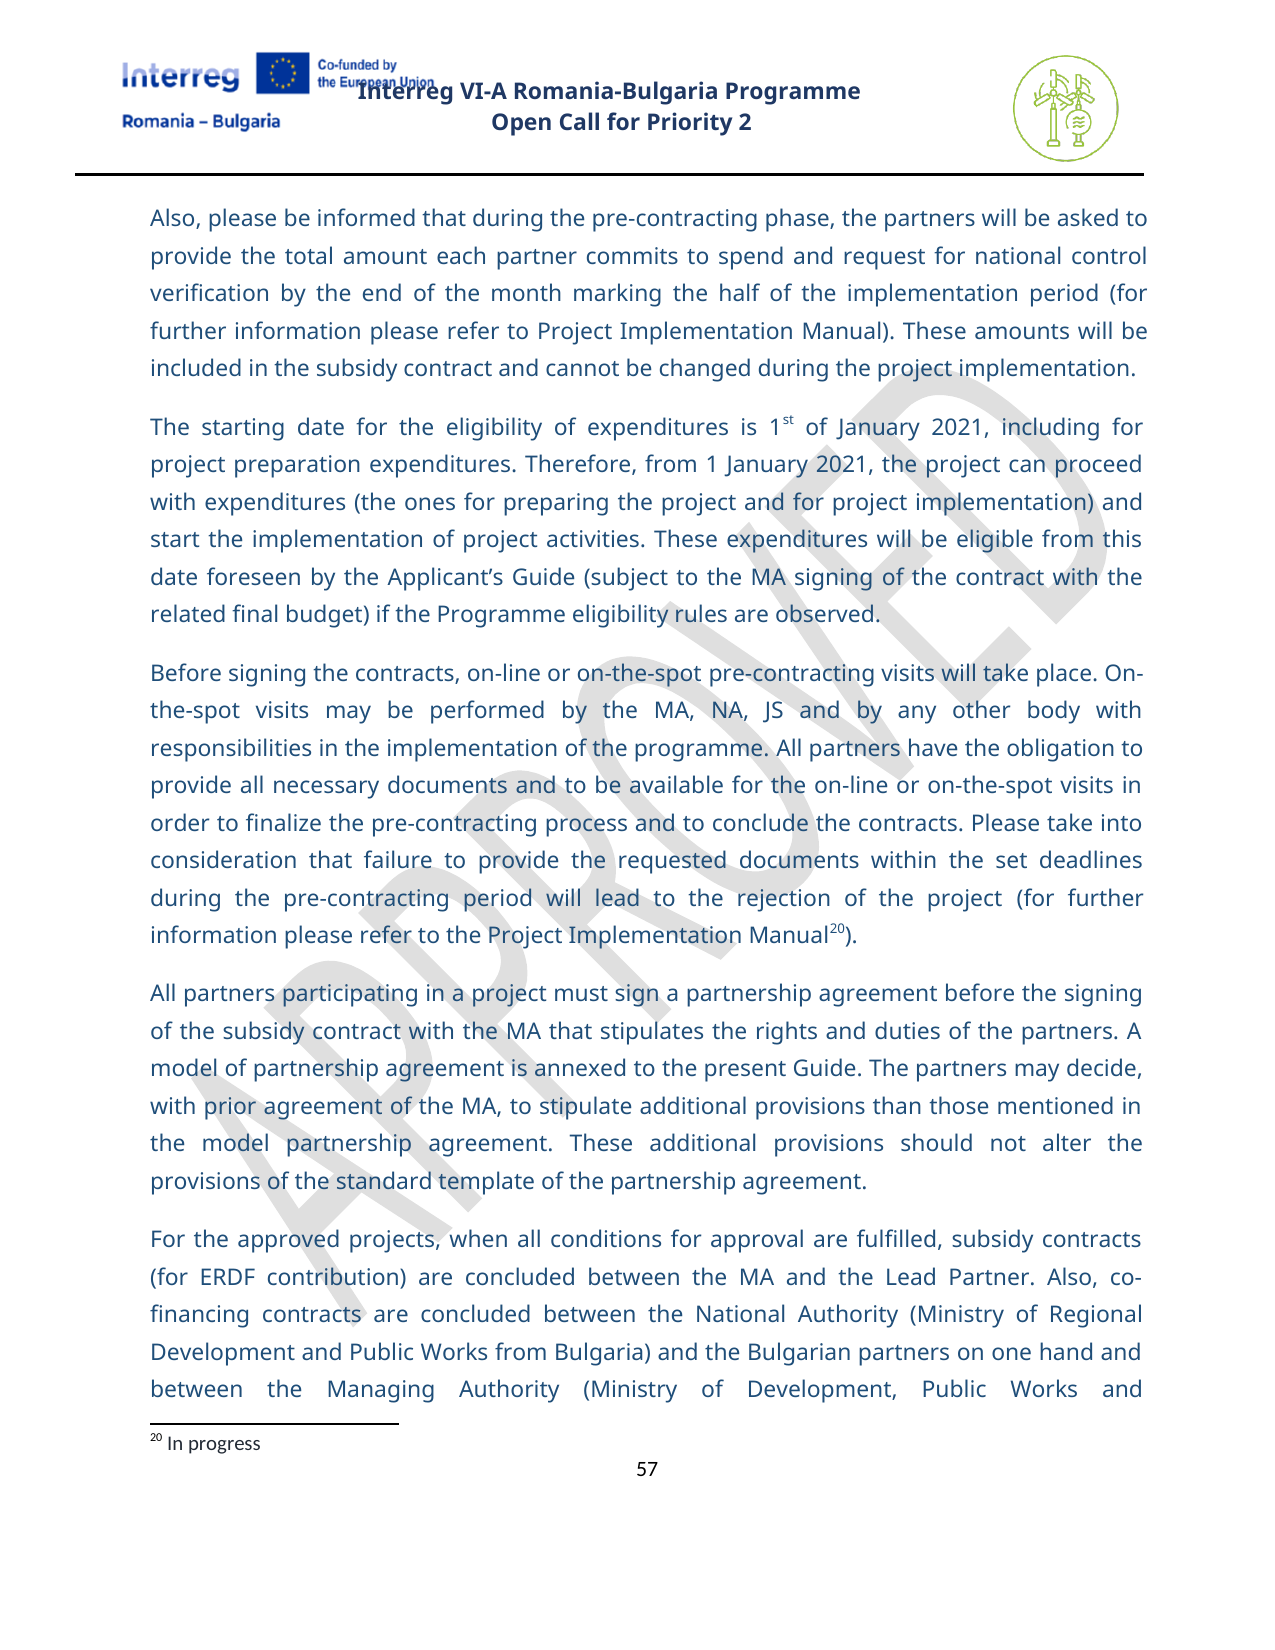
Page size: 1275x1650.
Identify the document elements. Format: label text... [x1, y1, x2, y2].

text Also, please be informed that during the pre-contracting phase, the partners will be asked to provide the total amount each partner commits to spend and request for national control verification by the end of the month marking the half of the implementation period (for further information please refer to Project Implementation Manual). These amounts will be included in the subsidy contract and cannot be changed during the project implementation. [150, 202, 1149, 383]
text Before signing the contracts, on-line or on-the-spot pre-contracting visits will take place. On-the-spot visits may be performed by the MA, NA, JS and by any other body with responsibilities in the implementation of the programme. All partners have the obligation to provide all necessary documents and to be available for the on-line or on-the-spot visits in order to finalize the pre-contracting process and to conclude the contracts. Please take into consideration that failure to provide the requested documents within the set deadlines during the pre-contracting period will lead to the rejection of the project (for further information please refer to the Project Implementation Manual). [150, 656, 1144, 950]
picture [121, 49, 435, 139]
picture [1012, 54, 1119, 162]
text The starting date for the eligibility of expenditures is 1st of January 2021, including for project preparation expenditures. Therefore, from 1 January 2021, the project can proceed with expenditures (the ones for preparing the project and for project implementation) and start the implementation of project activities. These expenditures will be eligible from this date foreseen by the Applicant’s Guide (subject to the MA signing of the contract with the related final budget) if the Programme eligibility rules are observed. [150, 411, 1144, 629]
text All partners participating in a project must sign a partnership agreement before the signing of the subsidy contract with the MA that stipulates the rights and duties of the partners. A model of partnership agreement is annexed to the present Guide. The partners may decide, with prior agreement of the MA, to stipulate additional provisions than those mentioned in the model partnership agreement. These additional provisions should not alter the provisions of the standard template of the partnership agreement. [150, 977, 1144, 1196]
